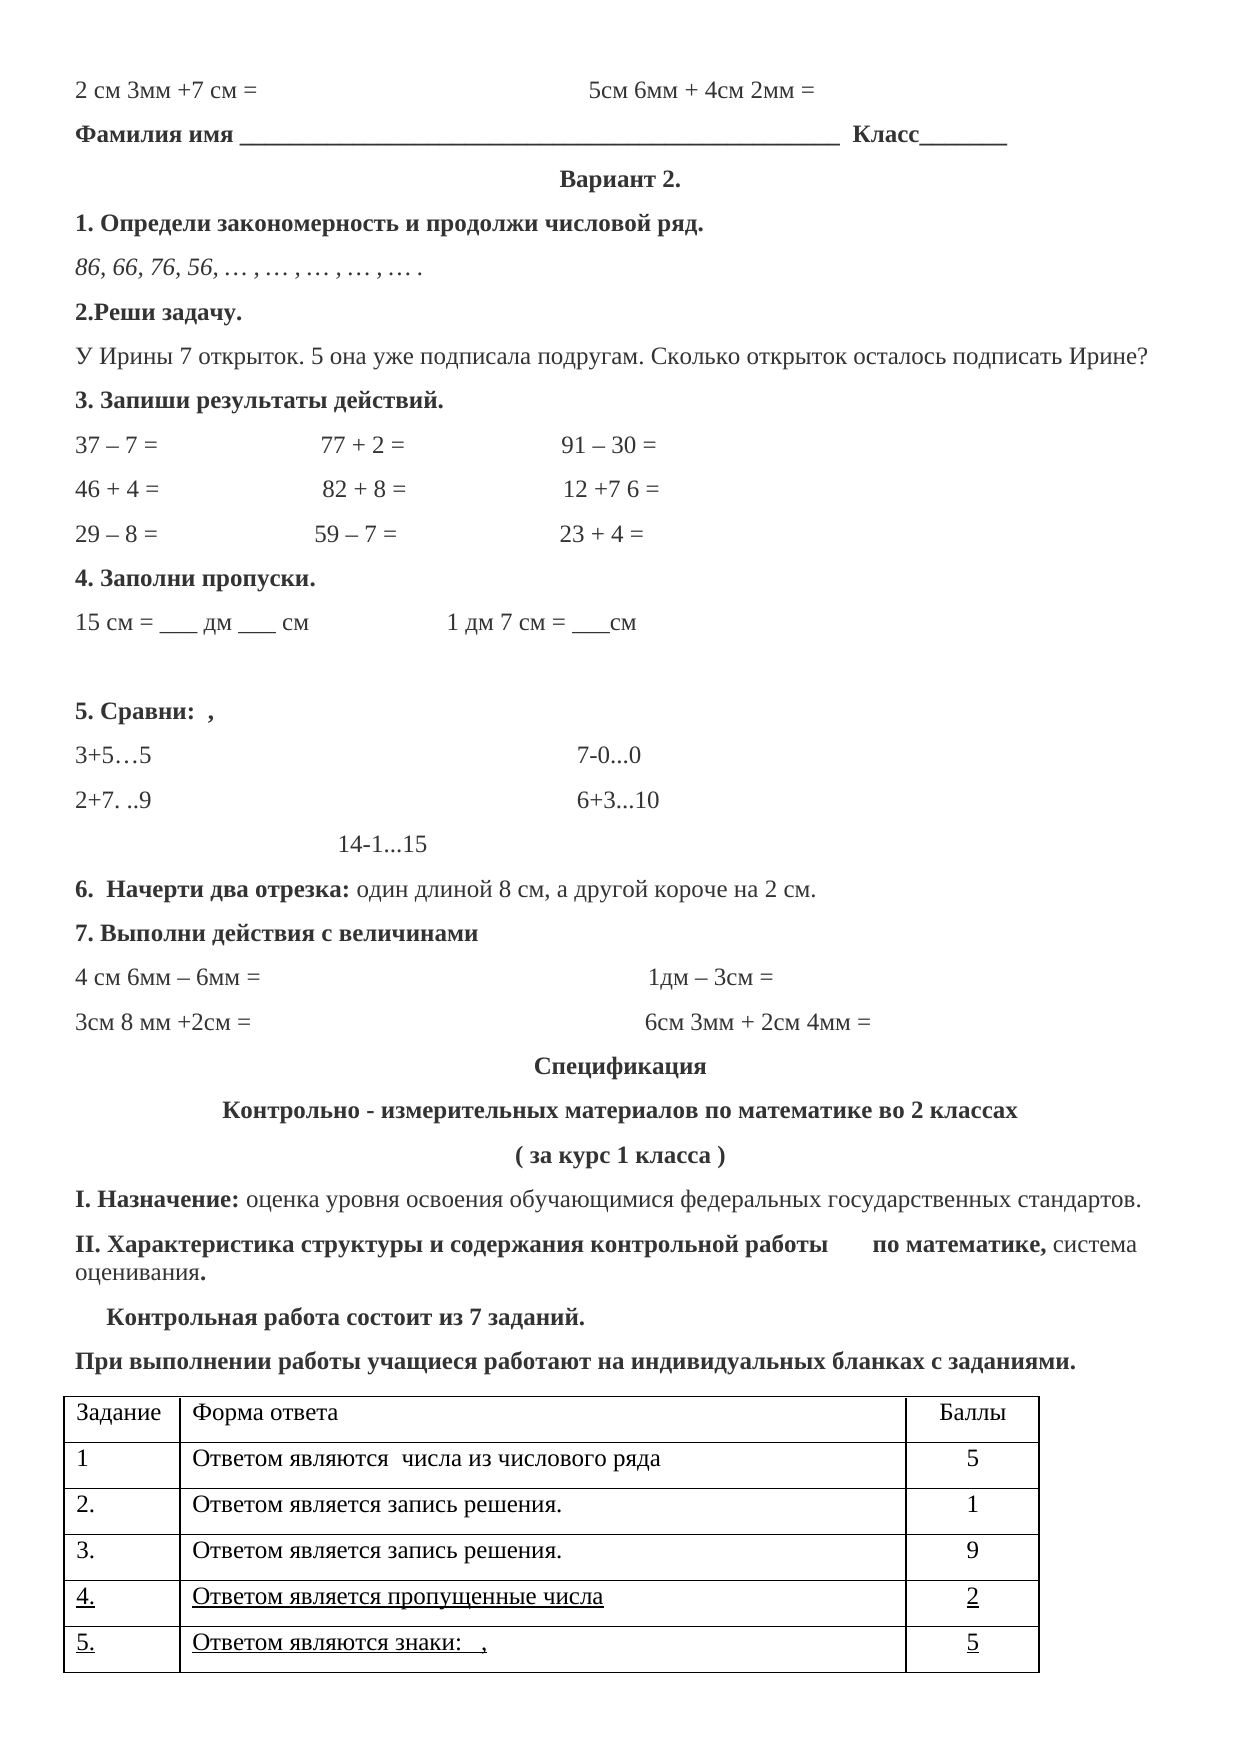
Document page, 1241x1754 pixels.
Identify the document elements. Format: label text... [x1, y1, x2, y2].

text 2 см 3мм +7 см = 5см 6мм + 4см 2мм = [75, 75, 1165, 104]
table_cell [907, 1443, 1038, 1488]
text II. Характеристика структуры и содержания контрольной работы по математике, система оценивания. [75, 1229, 1165, 1286]
text ( за курс 1 класса ) [75, 1140, 1165, 1169]
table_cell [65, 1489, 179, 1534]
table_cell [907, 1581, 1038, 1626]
text 15 см = ___ дм ___ см 1 дм 7 см = ___см [75, 607, 1165, 636]
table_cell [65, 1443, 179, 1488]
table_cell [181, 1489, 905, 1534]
text 2+7. ..9 6+3...10 [75, 785, 1165, 814]
text 86, 66, 76, 56, … , … , … , … , … . [75, 252, 1165, 281]
text 37 – 7 = 77 + 2 = 91 – 30 = [75, 430, 1165, 459]
text 5. Сравни: , [75, 696, 1165, 725]
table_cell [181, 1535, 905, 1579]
text 1. Определи закономерность и продолжи числовой ряд. [75, 208, 1165, 237]
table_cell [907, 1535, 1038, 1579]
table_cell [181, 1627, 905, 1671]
text 29 – 8 = 59 – 7 = 23 + 4 = [75, 519, 1165, 547]
text 6. Начерти два отрезка: один длиной 8 см, а другой короче на 2 см. [75, 874, 1165, 902]
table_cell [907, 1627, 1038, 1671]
text 7. Выполни действия с величинами [75, 918, 1165, 947]
text 2.Реши задачу. [75, 297, 1165, 326]
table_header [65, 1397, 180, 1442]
text 3см 8 мм +2см = 6см 3мм + 2см 4мм = [75, 1007, 1165, 1036]
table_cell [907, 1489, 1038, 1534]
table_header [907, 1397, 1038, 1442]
text У Ирины 7 открыток. 5 она уже подписала подругам. Сколько открыток осталось подписать Ирине? [75, 341, 1165, 370]
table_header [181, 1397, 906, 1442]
text Вариант 2. [75, 164, 1165, 192]
text Фамилия имя ________________________________________________ Класс_______ [75, 119, 1165, 148]
text I. Назначение: оценка уровня освоения обучающимися федеральных государственных стандартов. [75, 1184, 1165, 1213]
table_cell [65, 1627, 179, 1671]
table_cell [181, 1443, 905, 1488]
text Контрольная работа состоит из 7 заданий. [75, 1302, 1165, 1331]
text 46 + 4 = 82 + 8 = 12 +7 6 = [75, 474, 1165, 503]
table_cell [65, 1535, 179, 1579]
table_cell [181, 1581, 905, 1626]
text 14-1...15 [75, 829, 1165, 858]
text Спецификация [75, 1051, 1165, 1080]
text 3. Запиши результаты действий. [75, 386, 1165, 414]
text 3+5…5 7-0...0 [75, 741, 1165, 769]
text При выполнении работы учащиеся работают на индивидуальных бланках с заданиями. [75, 1346, 1165, 1375]
text 4. Заполни пропуски. [75, 563, 1165, 592]
text Контрольно - измерительных материалов по математике во 2 классах [75, 1096, 1165, 1124]
text 4 см 6мм – 6мм = 1дм – 3см = [75, 962, 1165, 991]
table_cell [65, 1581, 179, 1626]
